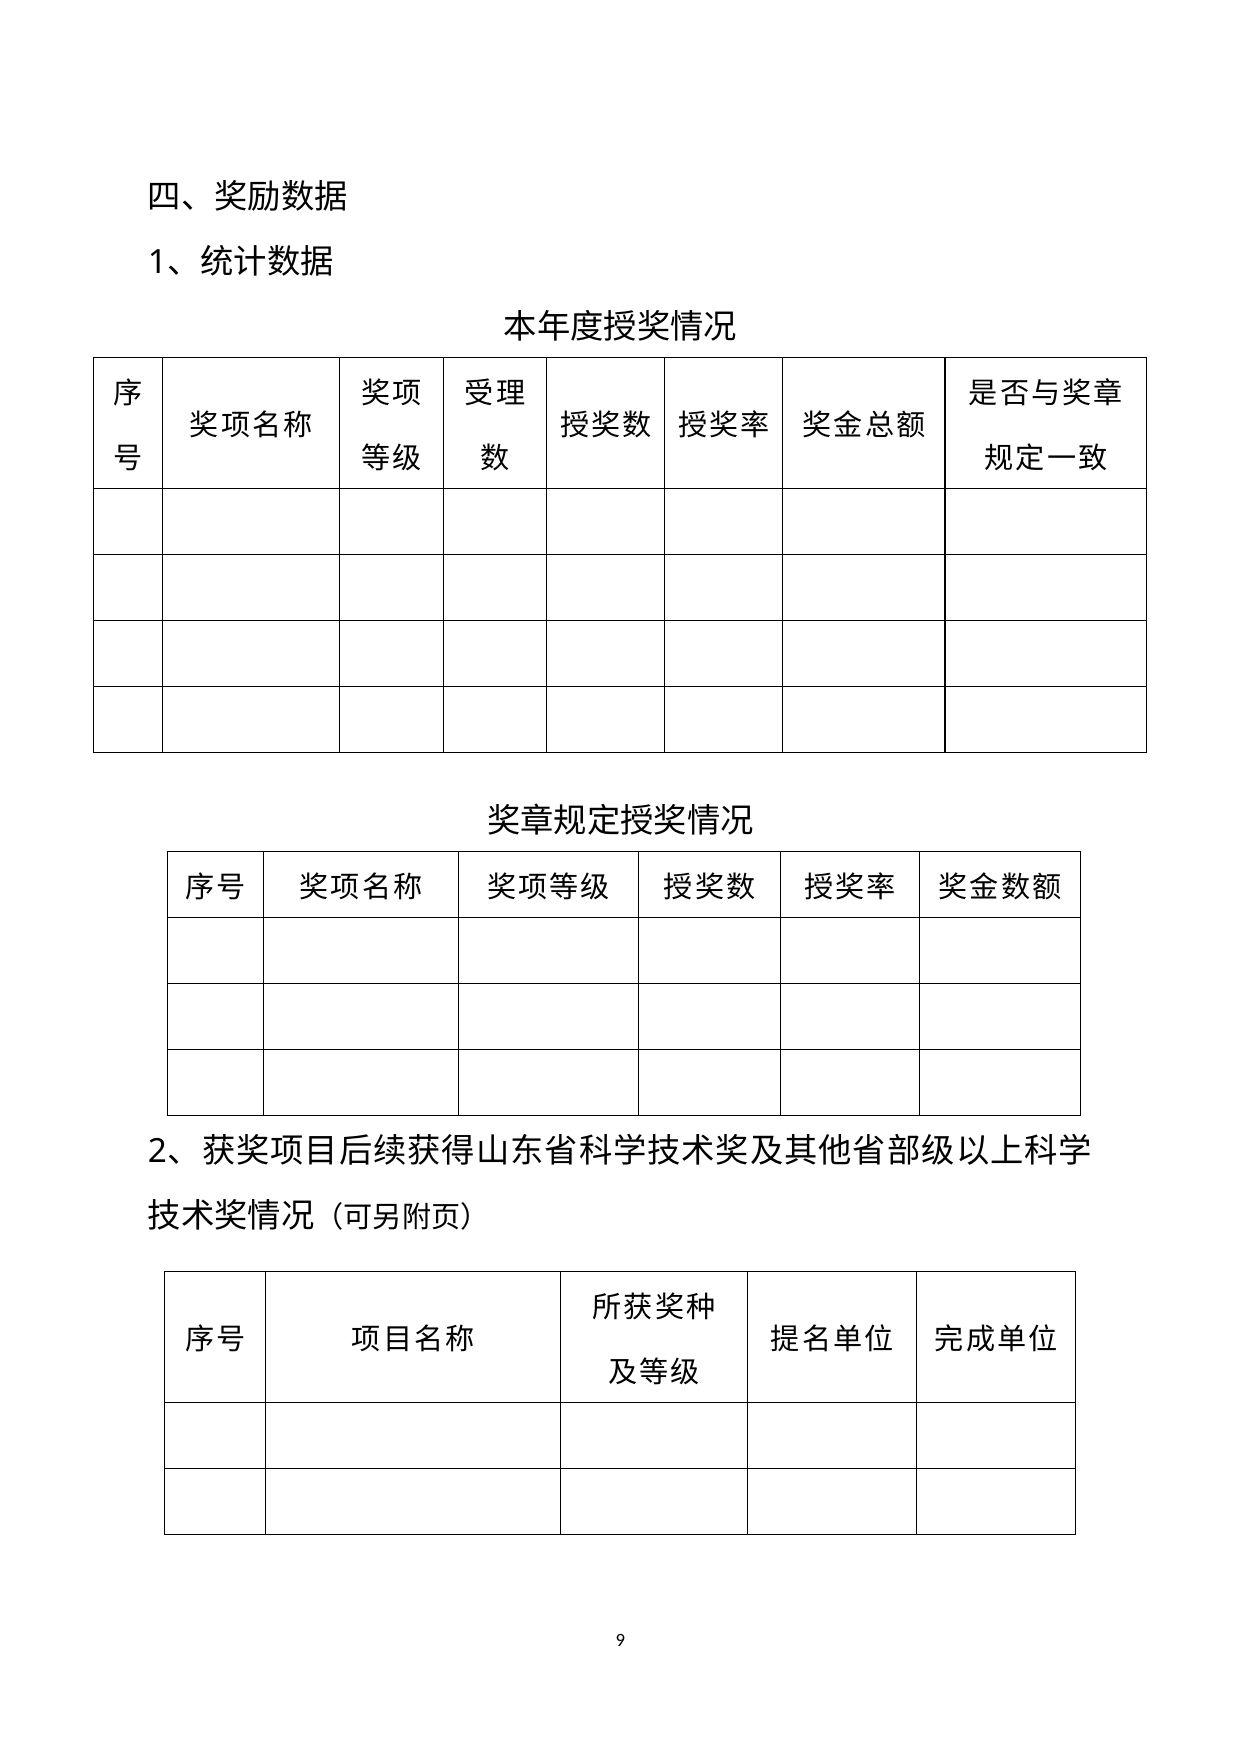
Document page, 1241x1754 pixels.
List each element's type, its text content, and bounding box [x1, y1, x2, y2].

table_cell [165, 1403, 265, 1468]
table_cell [783, 621, 944, 686]
table_cell [459, 918, 638, 983]
table_cell [920, 1050, 1080, 1115]
table_cell [340, 555, 443, 620]
table_header 完成单位 [917, 1272, 1075, 1402]
table_header 所获奖种 及等级 [561, 1272, 747, 1402]
table_cell [94, 489, 162, 554]
table_cell [781, 918, 919, 983]
table_cell [917, 1403, 1075, 1468]
table_cell [547, 555, 664, 620]
table_cell [340, 489, 443, 554]
text 奖章规定授奖情况 [148, 786, 1092, 851]
table_cell [459, 1050, 638, 1115]
table_cell [783, 489, 944, 554]
table_header 奖项等级 [340, 358, 443, 488]
table_cell [163, 555, 339, 620]
table_header 奖项等级 [459, 852, 638, 917]
table_header 授奖率 [781, 852, 919, 917]
table_cell [561, 1469, 747, 1534]
table_header 奖金总额 [783, 358, 944, 488]
table_cell [444, 489, 546, 554]
table_cell [781, 984, 919, 1049]
table_cell [920, 984, 1080, 1049]
table_header 授奖率 [665, 358, 782, 488]
table_cell [459, 984, 638, 1049]
table_header 授奖数 [547, 358, 664, 488]
table_cell [665, 555, 782, 620]
table_header 奖项名称 [264, 852, 458, 917]
table_cell [781, 1050, 919, 1115]
table_cell [665, 621, 782, 686]
table_cell [168, 1050, 263, 1115]
table_cell [163, 489, 339, 554]
table_header 项目名称 [266, 1272, 560, 1402]
table_cell [444, 687, 546, 752]
table_cell [94, 621, 162, 686]
table_cell [266, 1469, 560, 1534]
text 本年度授奖情况 [148, 292, 1092, 357]
table_cell [94, 687, 162, 752]
text 2、获奖项目后续获得山东省科学技术奖及其他省部级以上科学技术奖情况（可另附页） [148, 1116, 1092, 1246]
table_cell [264, 918, 458, 983]
table_cell [665, 489, 782, 554]
table_header 奖项名称 [163, 358, 339, 488]
table_cell [444, 621, 546, 686]
table_cell [168, 984, 263, 1049]
table_header 奖金数额 [920, 852, 1080, 917]
table_header 授奖数 [639, 852, 780, 917]
text 1、统计数据 [148, 227, 1092, 292]
table_cell [94, 555, 162, 620]
table_cell [783, 555, 944, 620]
table_header 是否与奖章规定一致 [946, 358, 1146, 488]
table_cell [917, 1469, 1075, 1534]
table_cell [665, 687, 782, 752]
table_header 序号 [165, 1272, 265, 1402]
table_header 受理数 [444, 358, 546, 488]
table_cell [547, 621, 664, 686]
table_cell [783, 687, 944, 752]
table_header 提名单位 [748, 1272, 916, 1402]
table_cell [165, 1469, 265, 1534]
table_cell [444, 555, 546, 620]
table_header 序号 [168, 852, 263, 917]
table_header 序号 [94, 358, 162, 488]
table_cell [264, 984, 458, 1049]
table_cell [266, 1403, 560, 1468]
table_cell [946, 489, 1146, 554]
table_cell [946, 555, 1146, 620]
table_cell [748, 1403, 916, 1468]
table_cell [547, 687, 664, 752]
table_cell [946, 621, 1146, 686]
table_cell [168, 918, 263, 983]
table_cell [639, 1050, 780, 1115]
table_cell [163, 687, 339, 752]
table_cell [748, 1469, 916, 1534]
table_cell [920, 918, 1080, 983]
table_cell [340, 687, 443, 752]
table_cell [561, 1403, 747, 1468]
table_cell [639, 984, 780, 1049]
table_cell [163, 621, 339, 686]
table_cell [639, 918, 780, 983]
text 四、奖励数据 [148, 162, 1092, 227]
table_cell [946, 687, 1146, 752]
table_cell [340, 621, 443, 686]
table_cell [264, 1050, 458, 1115]
table_cell [547, 489, 664, 554]
